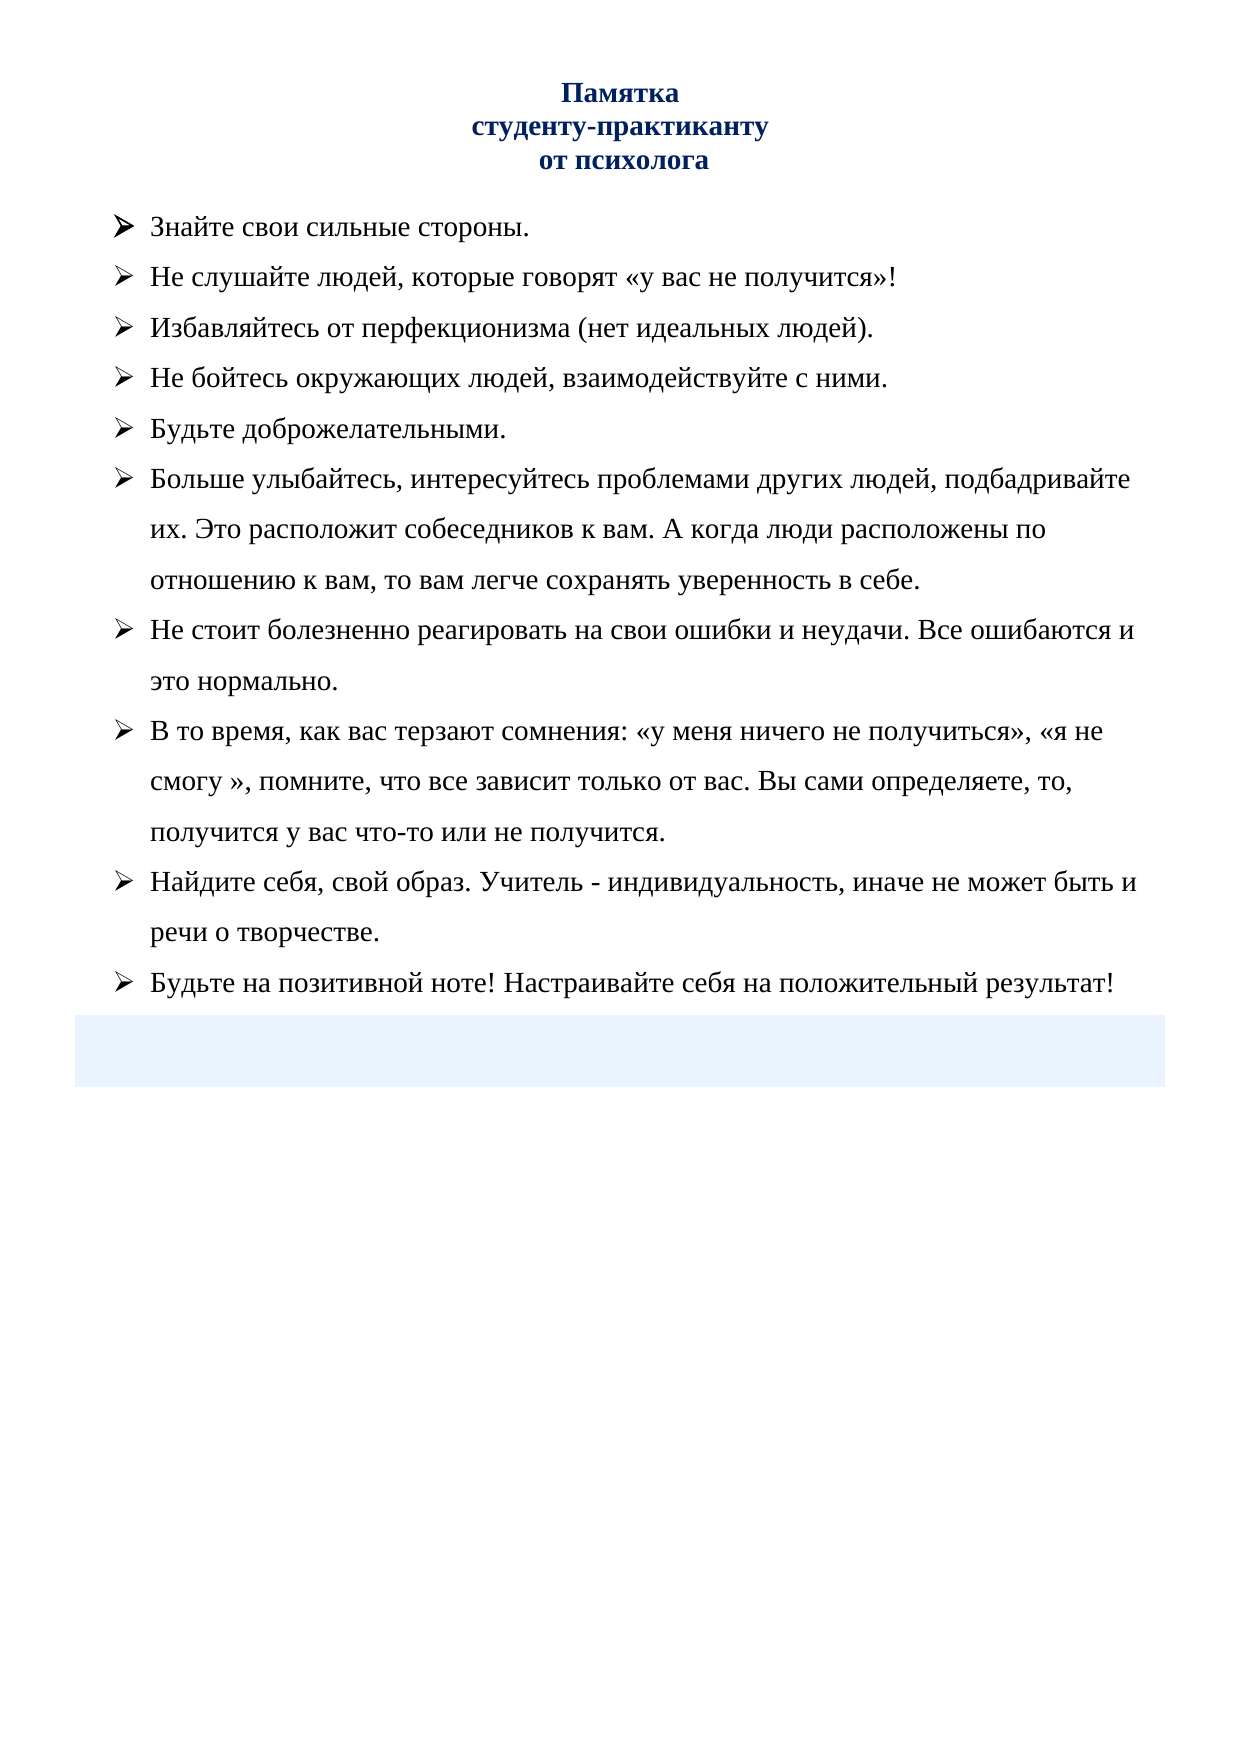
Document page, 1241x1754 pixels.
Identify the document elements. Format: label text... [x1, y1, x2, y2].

list Знайте свои сильные стороны. [112, 209, 1165, 243]
subtitle Избавляйтесь от перфекционизма (нет идеальных людей). [112, 310, 1165, 344]
list Не стоит болезненно реагировать на свои ошибки и неудачи. Все ошибаются и это нормально. [112, 612, 1165, 696]
list Найдите себя, свой образ. Учитель - индивидуальность, иначе не может быть и речи о творчестве. [112, 864, 1165, 948]
subtitle Будьте доброжелательными. [112, 411, 1165, 444]
text от психолога [75, 142, 1165, 176]
subtitle Не бойтесь окружающих людей, взаимодействуйте с ними. [112, 360, 1165, 394]
list Будьте на позитивной ноте! Настраивайте себя на положительный результат! [112, 965, 1165, 998]
text Памятка [75, 75, 1165, 108]
list В то время, как вас терзают сомнения: «у меня ничего не получиться», «я не смогу », помните, что все зависит только от вас. Вы сами определяете, то, получится у вас что-то или не получится. [112, 713, 1165, 847]
text студенту-практиканту [75, 108, 1165, 142]
list Больше улыбайтесь, интересуйтесь проблемами других людей, подбадривайте их. Это расположит собеседников к вам. А когда люди расположены по отношению к вам, то вам легче сохранять уверенность в себе. [112, 461, 1165, 596]
subtitle Не слушайте людей, которые говорят «у вас не получится»! [112, 259, 1165, 293]
